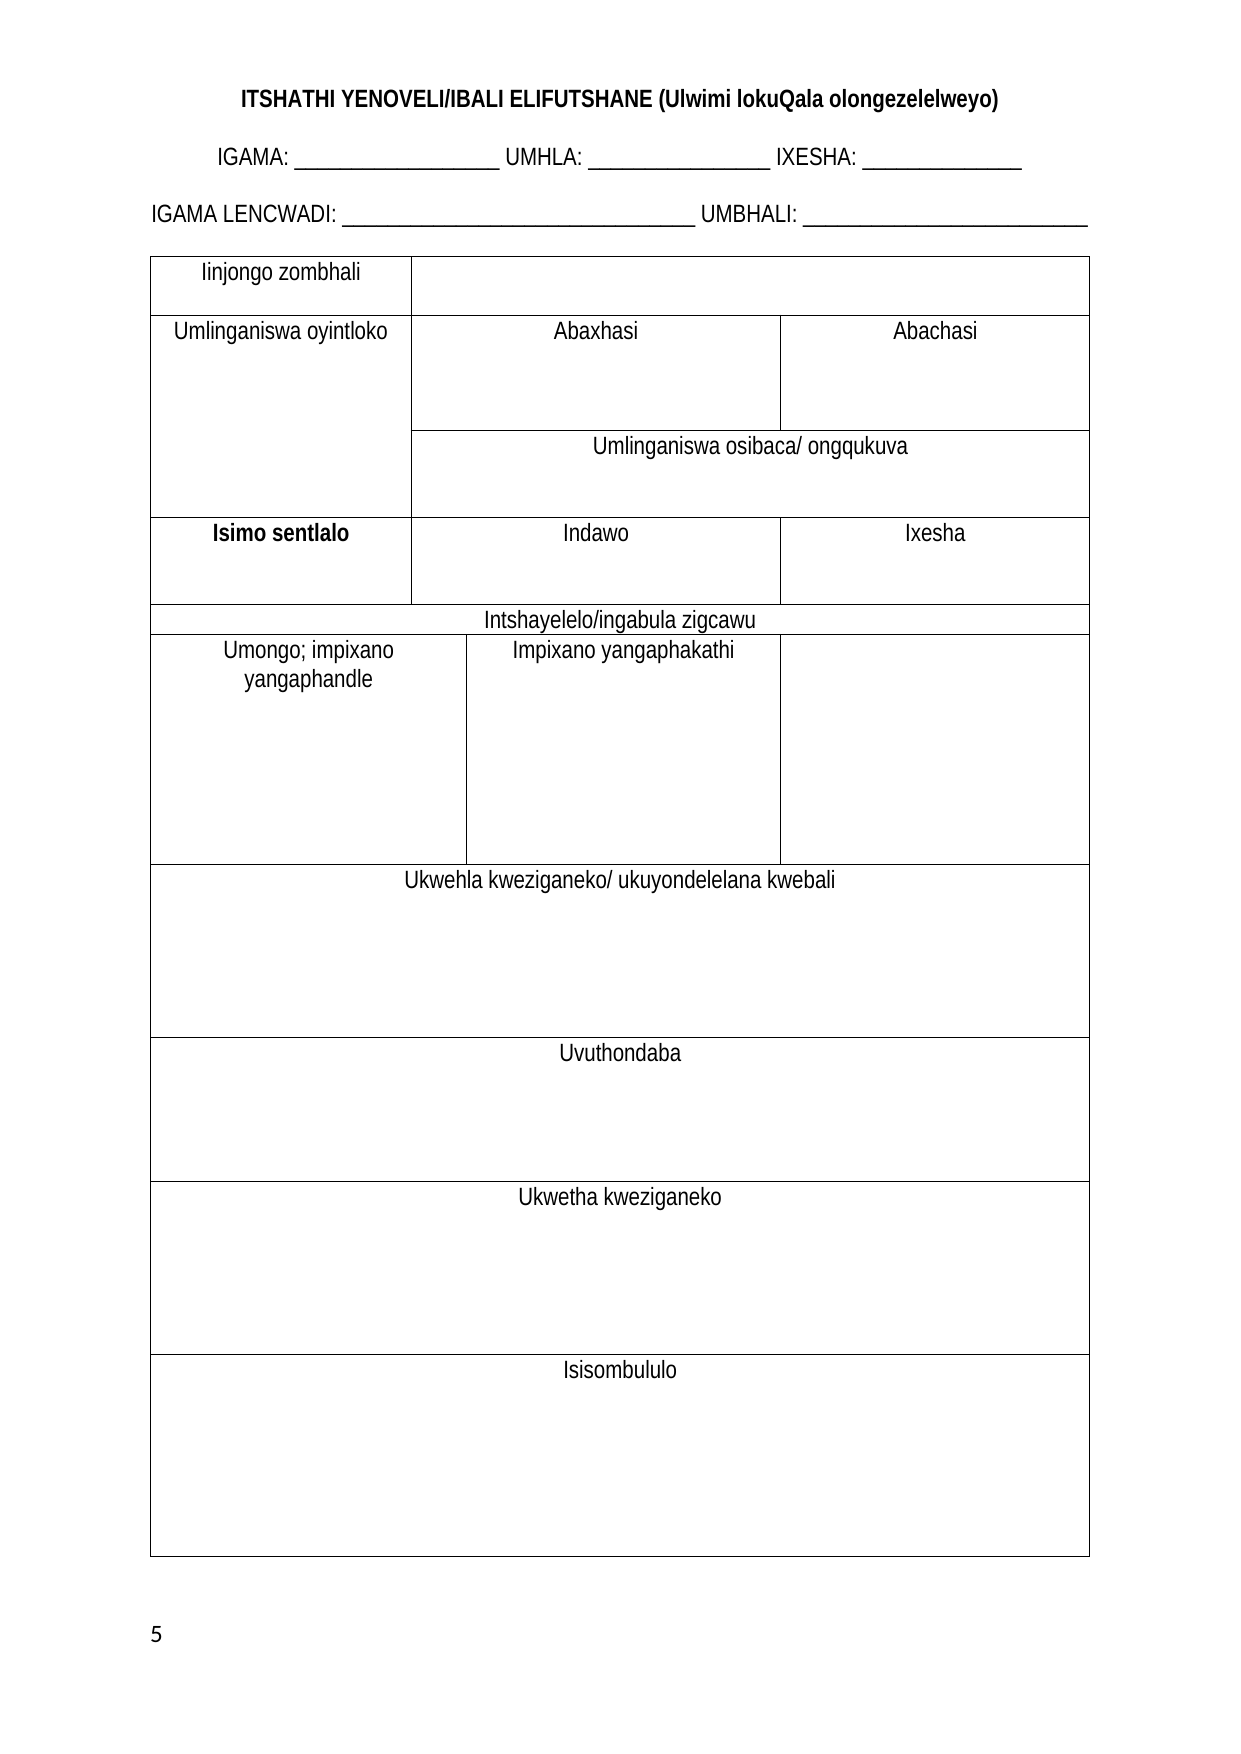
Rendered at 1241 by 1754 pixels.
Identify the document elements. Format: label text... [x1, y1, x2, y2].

table_cell Abachasi [781, 316, 1089, 430]
table_header [412, 257, 1089, 314]
table_cell Abaxhasi [412, 316, 780, 430]
table_header Iinjongo zombhali [151, 257, 411, 314]
table_cell Uvuthondaba [151, 1038, 1089, 1181]
table_cell Umlinganiswa osibaca/ ongqukuva [412, 431, 1089, 517]
table_cell [781, 635, 1089, 864]
table_cell Ukwehla kweziganeko/ ukuyondelelana kwebali [151, 865, 1089, 1037]
text ITSHATHI YENOVELI/IBALI ELIFUTSHANE (Ulwimi lokuQala olongezelelweyo) [150, 84, 1090, 113]
table_cell Umlinganiswa oyintloko [151, 316, 411, 517]
table_cell Ukwetha kweziganeko [151, 1182, 1089, 1354]
text IGAMA: __________________ UMHLA: ________________ IXESHA: ______________ [150, 142, 1090, 170]
table_cell Isimo sentlalo [151, 518, 411, 604]
table_cell Ixesha [781, 518, 1089, 604]
table_cell Umongo; impixano yangaphandle [151, 635, 466, 864]
table_cell Isisombululo [151, 1355, 1089, 1556]
table_cell Indawo [412, 518, 780, 604]
table_cell Intshayelelo/ingabula zigcawu [151, 605, 1089, 634]
table_cell Impixano yangaphakathi [467, 635, 780, 864]
text IGAMA LENCWADI: _______________________________ UMBHALI: _________________________ [150, 199, 1090, 228]
